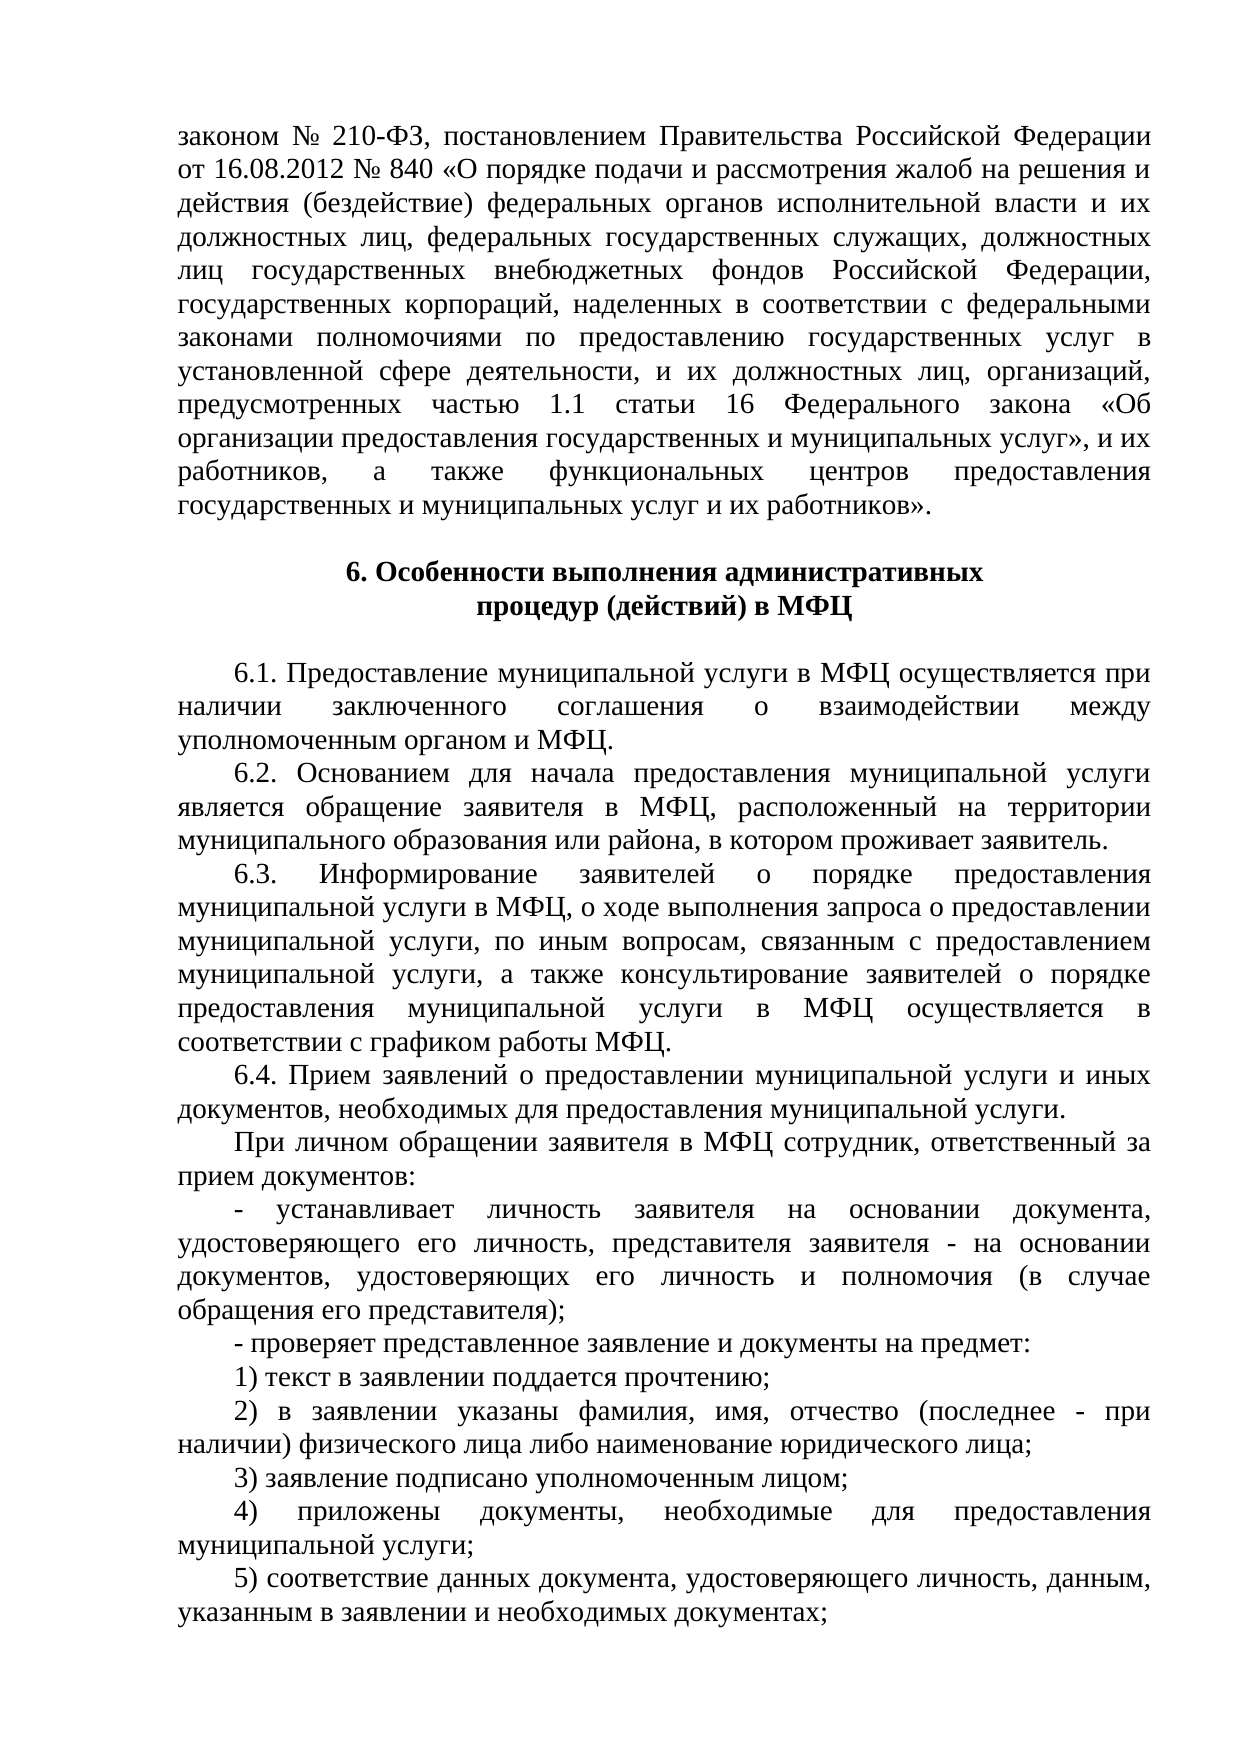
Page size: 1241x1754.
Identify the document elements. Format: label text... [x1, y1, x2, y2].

text 6.3. Информирование заявителей о порядке предоставления муниципальной услуги в МФЦ, о ходе выполнения запроса о предоставлении муниципальной услуги, по иным вопросам, связанным с предоставлением муниципальной услуги, а также консультирование заявителей о порядке предоставления муниципальной услуги в МФЦ осуществляется в соответствии с графиком работы МФЦ. [177, 856, 1152, 1057]
text 6.4. Прием заявлений о предоставлении муниципальной услуги и иных документов, необходимых для предоставления муниципальной услуги. [177, 1057, 1152, 1124]
text 2) в заявлении указаны фамилия, имя, отчество (последнее - при наличии) физического лица либо наименование юридического лица; [177, 1393, 1152, 1460]
text При личном обращении заявителя в МФЦ сотрудник, ответственный за прием документов: [177, 1124, 1152, 1191]
title 6. Особенности выполнения административных [177, 554, 1152, 588]
text 5) соответствие данных документа, удостоверяющего личность, данным, указанным в заявлении и необходимых документах; [177, 1560, 1152, 1627]
text 1) текст в заявлении поддается прочтению; [177, 1359, 1152, 1393]
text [177, 118, 1152, 521]
text 4) приложены документы, необходимые для предоставления муниципальной услуги; [177, 1493, 1152, 1560]
text 3) заявление подписано уполномоченным лицом; [177, 1460, 1152, 1493]
text - проверяет представленное заявление и документы на предмет: [177, 1326, 1152, 1359]
title процедур (действий) в МФЦ [177, 588, 1152, 621]
text 6.2. Основанием для начала предоставления муниципальной услуги является обращение заявителя в МФЦ, расположенный на территории муниципального образования или района, в котором проживает заявитель. [177, 755, 1152, 856]
text - устанавливает личность заявителя на основании документа, удостоверяющего его личность, представителя заявителя - на основании документов, удостоверяющих его личность и полномочия (в случае обращения его представителя); [177, 1191, 1152, 1326]
text 6.1. Предоставление муниципальной услуги в МФЦ осуществляется при наличии заключенного соглашения о взаимодействии между уполномоченным органом и МФЦ. [177, 655, 1152, 755]
